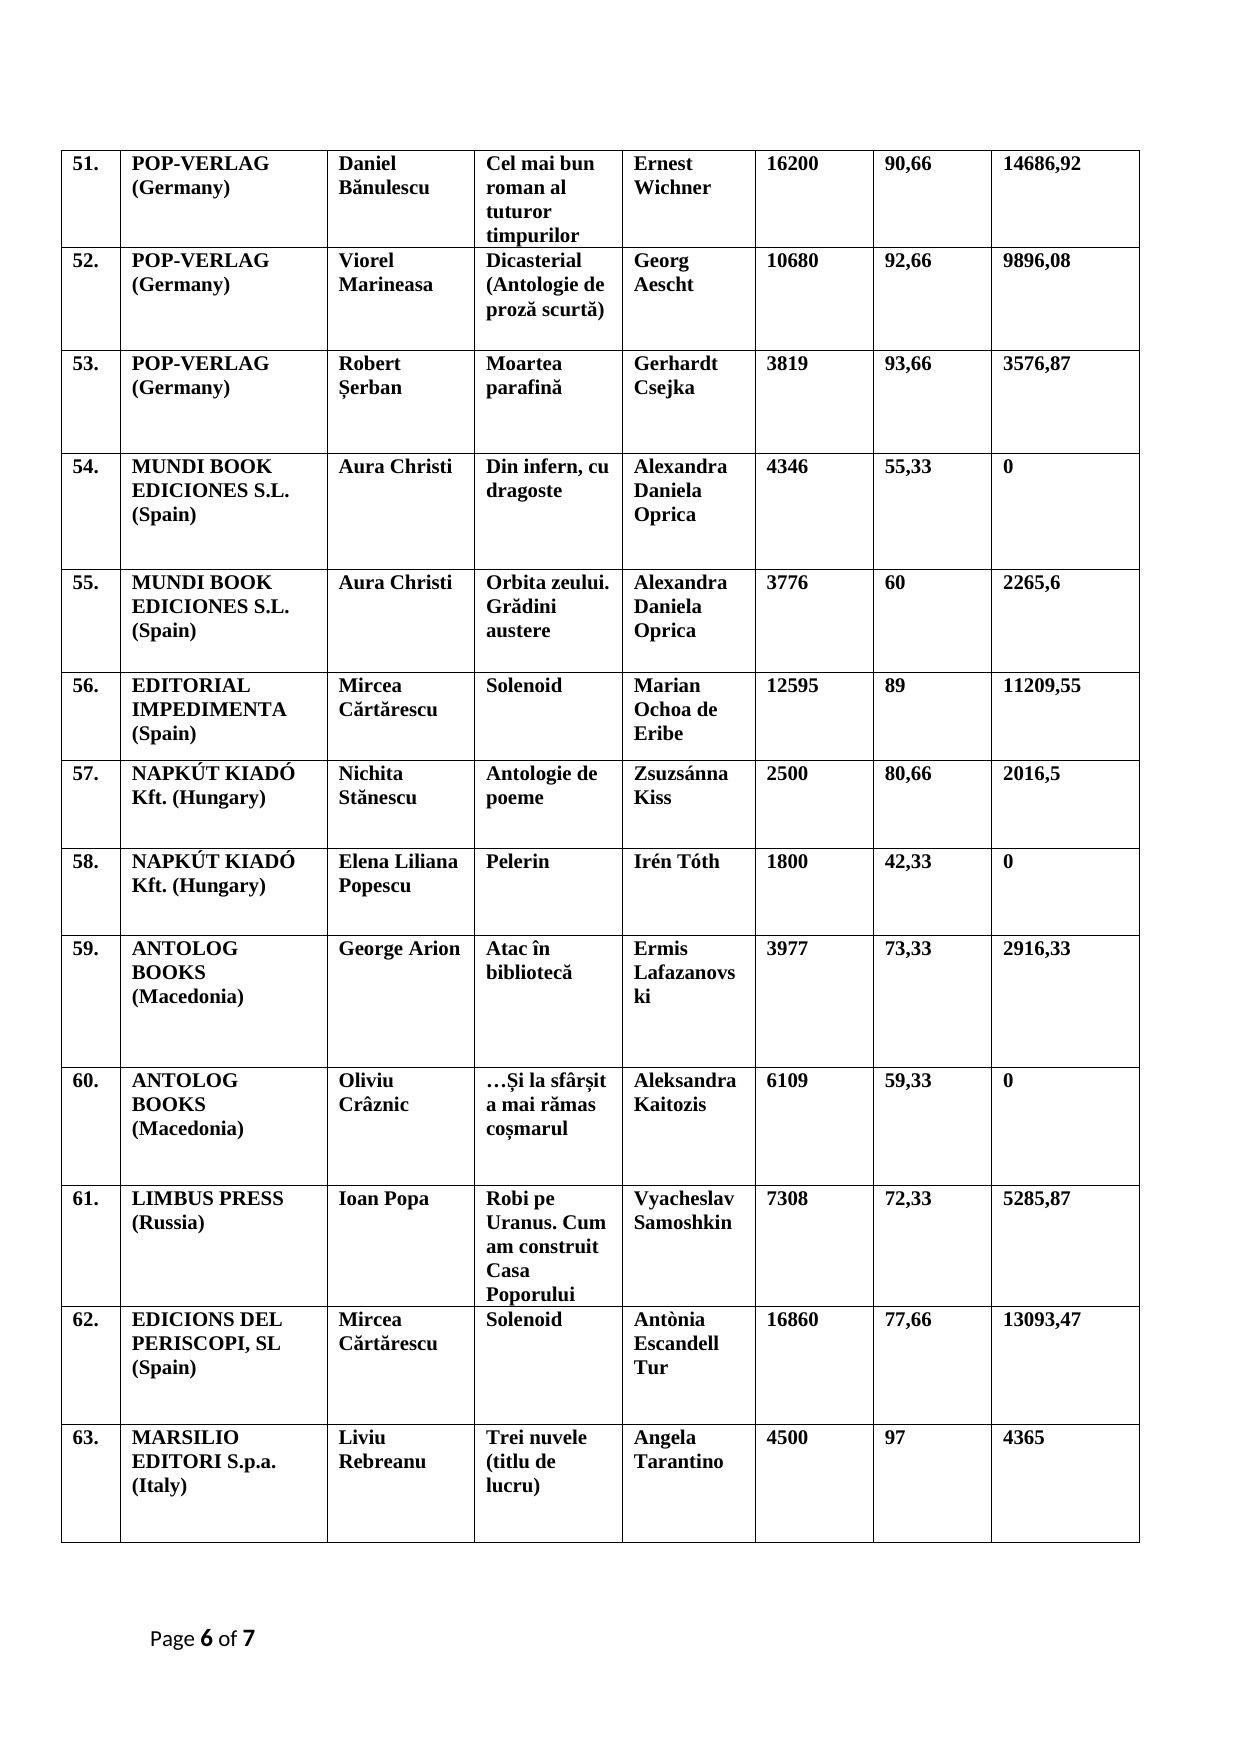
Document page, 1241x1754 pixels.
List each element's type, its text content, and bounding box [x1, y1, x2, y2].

table_cell 12595 [756, 673, 873, 760]
table_cell 59,33 [874, 1068, 991, 1185]
table_cell Aleksandra Kaitozis [623, 1068, 755, 1185]
table_cell MUNDI BOOK EDICIONES S.L. (Spain) [121, 454, 327, 569]
table_cell Robert Șerban [328, 351, 474, 453]
table_cell Orbita zeului. Grădini austere [475, 570, 622, 672]
table_cell 0 [992, 454, 1139, 569]
table_cell 59. [62, 936, 120, 1067]
table_cell 57. [62, 761, 120, 848]
table_cell 3819 [756, 351, 873, 453]
table_cell 16860 [756, 1307, 873, 1424]
table_cell Vyacheslav Samoshkin [623, 1186, 755, 1306]
table_cell Liviu Rebreanu [328, 1425, 474, 1542]
table_cell Elena Liliana Popescu [328, 849, 474, 935]
table_cell Aura Christi [328, 570, 474, 672]
table_cell NAPKÚT KIADÓ Kft. (Hungary) [121, 849, 327, 935]
table_cell POP-VERLAG (Germany) [121, 351, 327, 453]
table_cell Atac în bibliotecă [475, 936, 622, 1067]
table_cell POP-VERLAG (Germany) [121, 248, 327, 350]
table_cell Alexandra Daniela Oprica [623, 570, 755, 672]
table_cell ANTOLOG BOOKS (Macedonia) [121, 1068, 327, 1185]
table_cell 53. [62, 351, 120, 453]
table_cell Georg Aescht [623, 248, 755, 350]
table_cell 3776 [756, 570, 873, 672]
table_cell 13093,47 [992, 1307, 1139, 1424]
table_cell 77,66 [874, 1307, 991, 1424]
table_cell 52. [62, 248, 120, 350]
table_cell …Și la sfârșit a mai rămas coșmarul [475, 1068, 622, 1185]
table_cell 42,33 [874, 849, 991, 935]
table_cell 4365 [992, 1425, 1139, 1542]
table_cell Antologie de poeme [475, 761, 622, 848]
table_cell 2916,33 [992, 936, 1139, 1067]
table_cell Viorel Marineasa [328, 248, 474, 350]
table_cell Oliviu Crâznic [328, 1068, 474, 1185]
table_cell Ioan Popa [328, 1186, 474, 1306]
table_cell 80,66 [874, 761, 991, 848]
table_cell 0 [992, 849, 1139, 935]
table_cell NAPKÚT KIADÓ Kft. (Hungary) [121, 761, 327, 848]
table_cell 56. [62, 673, 120, 760]
table_cell Cel mai bun roman al tuturor timpurilor [475, 151, 622, 247]
table_cell Robi pe Uranus. Cum am construit Casa Poporului [475, 1186, 622, 1306]
table_cell 62. [62, 1307, 120, 1424]
table_cell Gerhardt Csejka [623, 351, 755, 453]
table_cell MARSILIO EDITORI S.p.a. (Italy) [121, 1425, 327, 1542]
table_cell 10680 [756, 248, 873, 350]
table_cell 60 [874, 570, 991, 672]
table_cell Solenoid [475, 1307, 622, 1424]
table_cell 93,66 [874, 351, 991, 453]
table_cell Angela Tarantino [623, 1425, 755, 1542]
table_cell 0 [992, 1068, 1139, 1185]
table_cell 1800 [756, 849, 873, 935]
table_cell 58. [62, 849, 120, 935]
table_cell 89 [874, 673, 991, 760]
table_cell 55,33 [874, 454, 991, 569]
table_cell Alexandra Daniela Oprica [623, 454, 755, 569]
table_cell Mircea Cărtărescu [328, 673, 474, 760]
table_cell 2500 [756, 761, 873, 848]
table_cell Trei nuvele (titlu de lucru) [475, 1425, 622, 1542]
table_cell George Arion [328, 936, 474, 1067]
table_cell 16200 [756, 151, 873, 247]
table_cell Moartea parafină [475, 351, 622, 453]
table_cell Antònia Escandell Tur [623, 1307, 755, 1424]
table_cell Dicasterial (Antologie de proză scurtă) [475, 248, 622, 350]
table_cell EDITORIAL IMPEDIMENTA (Spain) [121, 673, 327, 760]
table_cell Mircea Cărtărescu [328, 1307, 474, 1424]
table_cell 3576,87 [992, 351, 1139, 453]
table_cell 9896,08 [992, 248, 1139, 350]
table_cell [121, 151, 327, 247]
table_cell EDICIONS DEL PERISCOPI, SL (Spain) [121, 1307, 327, 1424]
table_cell 7308 [756, 1186, 873, 1306]
table_cell 11209,55 [992, 673, 1139, 760]
table_cell 54. [62, 454, 120, 569]
table_cell Ermis Lafazanovski [623, 936, 755, 1067]
table_cell 4500 [756, 1425, 873, 1542]
table_cell Daniel Bănulescu [328, 151, 474, 247]
table_cell ANTOLOG BOOKS (Macedonia) [121, 936, 327, 1067]
table_cell Nichita Stănescu [328, 761, 474, 848]
table_cell MUNDI BOOK EDICIONES S.L. (Spain) [121, 570, 327, 672]
table_cell 92,66 [874, 248, 991, 350]
table_cell 61. [62, 1186, 120, 1306]
table_cell Din infern, cu dragoste [475, 454, 622, 569]
table_cell 72,33 [874, 1186, 991, 1306]
table_cell 73,33 [874, 936, 991, 1067]
table_cell LIMBUS PRESS (Russia) [121, 1186, 327, 1306]
table_cell Solenoid [475, 673, 622, 760]
table_cell 97 [874, 1425, 991, 1542]
table_cell Marian Ochoa de Eribe [623, 673, 755, 760]
table_cell 4346 [756, 454, 873, 569]
table_cell 2016,5 [992, 761, 1139, 848]
table_cell 14686,92 [992, 151, 1139, 247]
table_cell 60. [62, 1068, 120, 1185]
table_cell 51. [62, 151, 120, 247]
table_cell 55. [62, 570, 120, 672]
table_cell 90,66 [874, 151, 991, 247]
table_cell Aura Christi [328, 454, 474, 569]
table_cell Irén Tóth [623, 849, 755, 935]
table_cell 3977 [756, 936, 873, 1067]
table_cell 6109 [756, 1068, 873, 1185]
table_cell 5285,87 [992, 1186, 1139, 1306]
table_cell Ernest Wichner [623, 151, 755, 247]
table_cell 63. [62, 1425, 120, 1542]
table_cell 2265,6 [992, 570, 1139, 672]
table_cell Zsuzsánna Kiss [623, 761, 755, 848]
table_cell Pelerin [475, 849, 622, 935]
